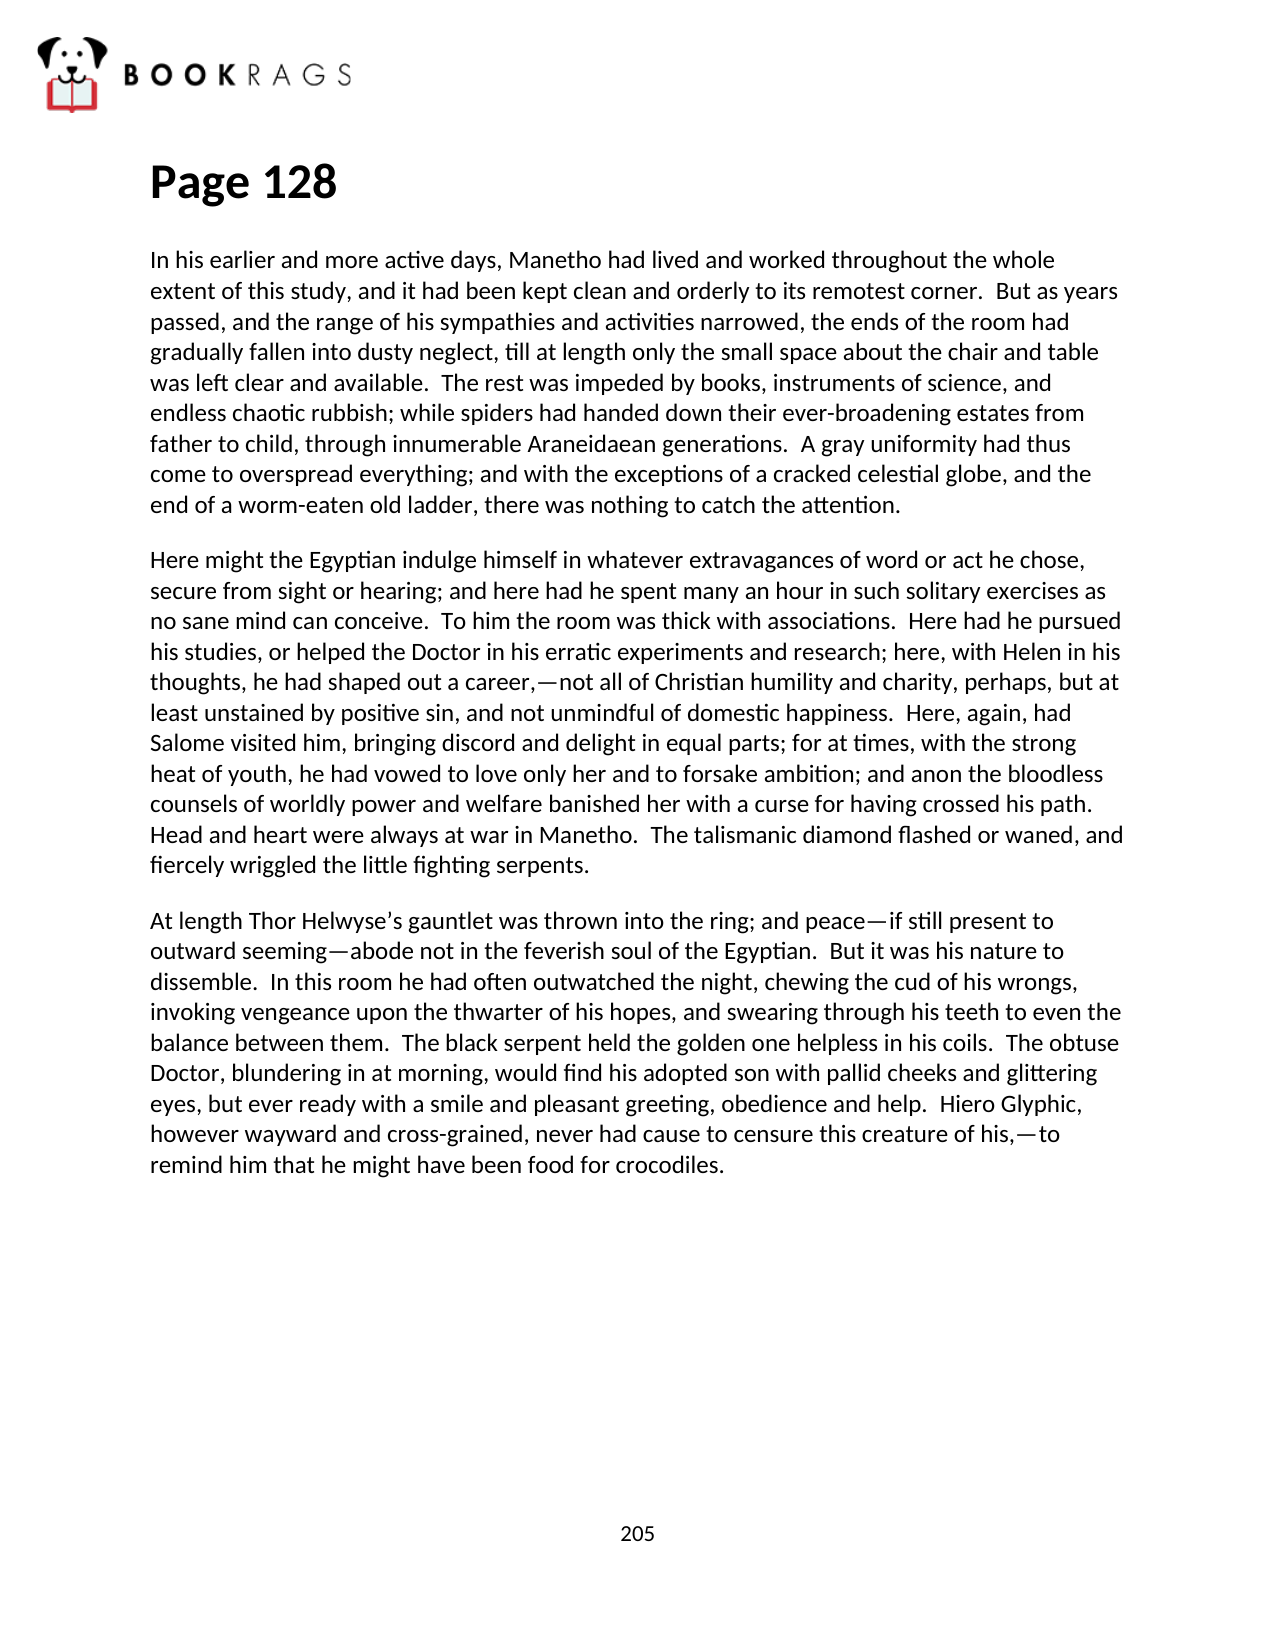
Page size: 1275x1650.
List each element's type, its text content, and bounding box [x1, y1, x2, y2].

text Here might the Egyptian indulge himself in whatever extravagances of word or act he chose, secure from sight or hearing; and here had he spent many an hour in such solitary exercises as no sane mind can conceive. To him the room was thick with associations. Here had he pursued his studies, or helped the Doctor in his erratic experiments and research; here, with Helen in his thoughts, he had shaped out a career,—­not all of Christian humility and charity, perhaps, but at least unstained by positive sin, and not unmindful of domestic happiness. Here, again, had Salome visited him, bringing discord and delight in equal parts; for at times, with the strong heat of youth, he had vowed to love only her and to forsake ambition; and anon the bloodless counsels of worldly power and welfare banished her with a curse for having crossed his path. Head and heart were always at war in Manetho. The talismanic diamond flashed or waned, and fiercely wriggled the little fighting serpents. [150, 544, 1125, 880]
text Page 128 [150, 150, 1125, 211]
text In his earlier and more active days, Manetho had lived and worked throughout the whole extent of this study, and it had been kept clean and orderly to its remotest corner. But as years passed, and the range of his sympathies and activities narrowed, the ends of the room had gradually fallen into dusty neglect, till at length only the small space about the chair and table was left clear and available. The rest was impeded by books, instruments of science, and endless chaotic rubbish; while spiders had handed down their ever-broadening estates from father to child, through innumerable Araneidaean generations. A gray uniformity had thus come to overspread everything; and with the exceptions of a cracked celestial globe, and the end of a worm-eaten old ladder, there was nothing to catch the attention. [150, 244, 1125, 519]
text At length Thor Helwyse’s gauntlet was thrown into the ring; and peace—­if still present to outward seeming—­abode not in the feverish soul of the Egyptian. But it was his nature to dissemble. In this room he had often outwatched the night, chewing the cud of his wrongs, invoking vengeance upon the thwarter of his hopes, and swearing through his teeth to even the balance between them. The black serpent held the golden one helpless in his coils. The obtuse Doctor, blundering in at morning, would find his adopted son with pallid cheeks and glittering eyes, but ever ready with a smile and pleasant greeting, obedience and help. Hiero Glyphic, however wayward and cross-grained, never had cause to censure this creature of his,—­to remind him that he might have been food for crocodiles. [150, 905, 1125, 1180]
picture [37, 37, 351, 113]
